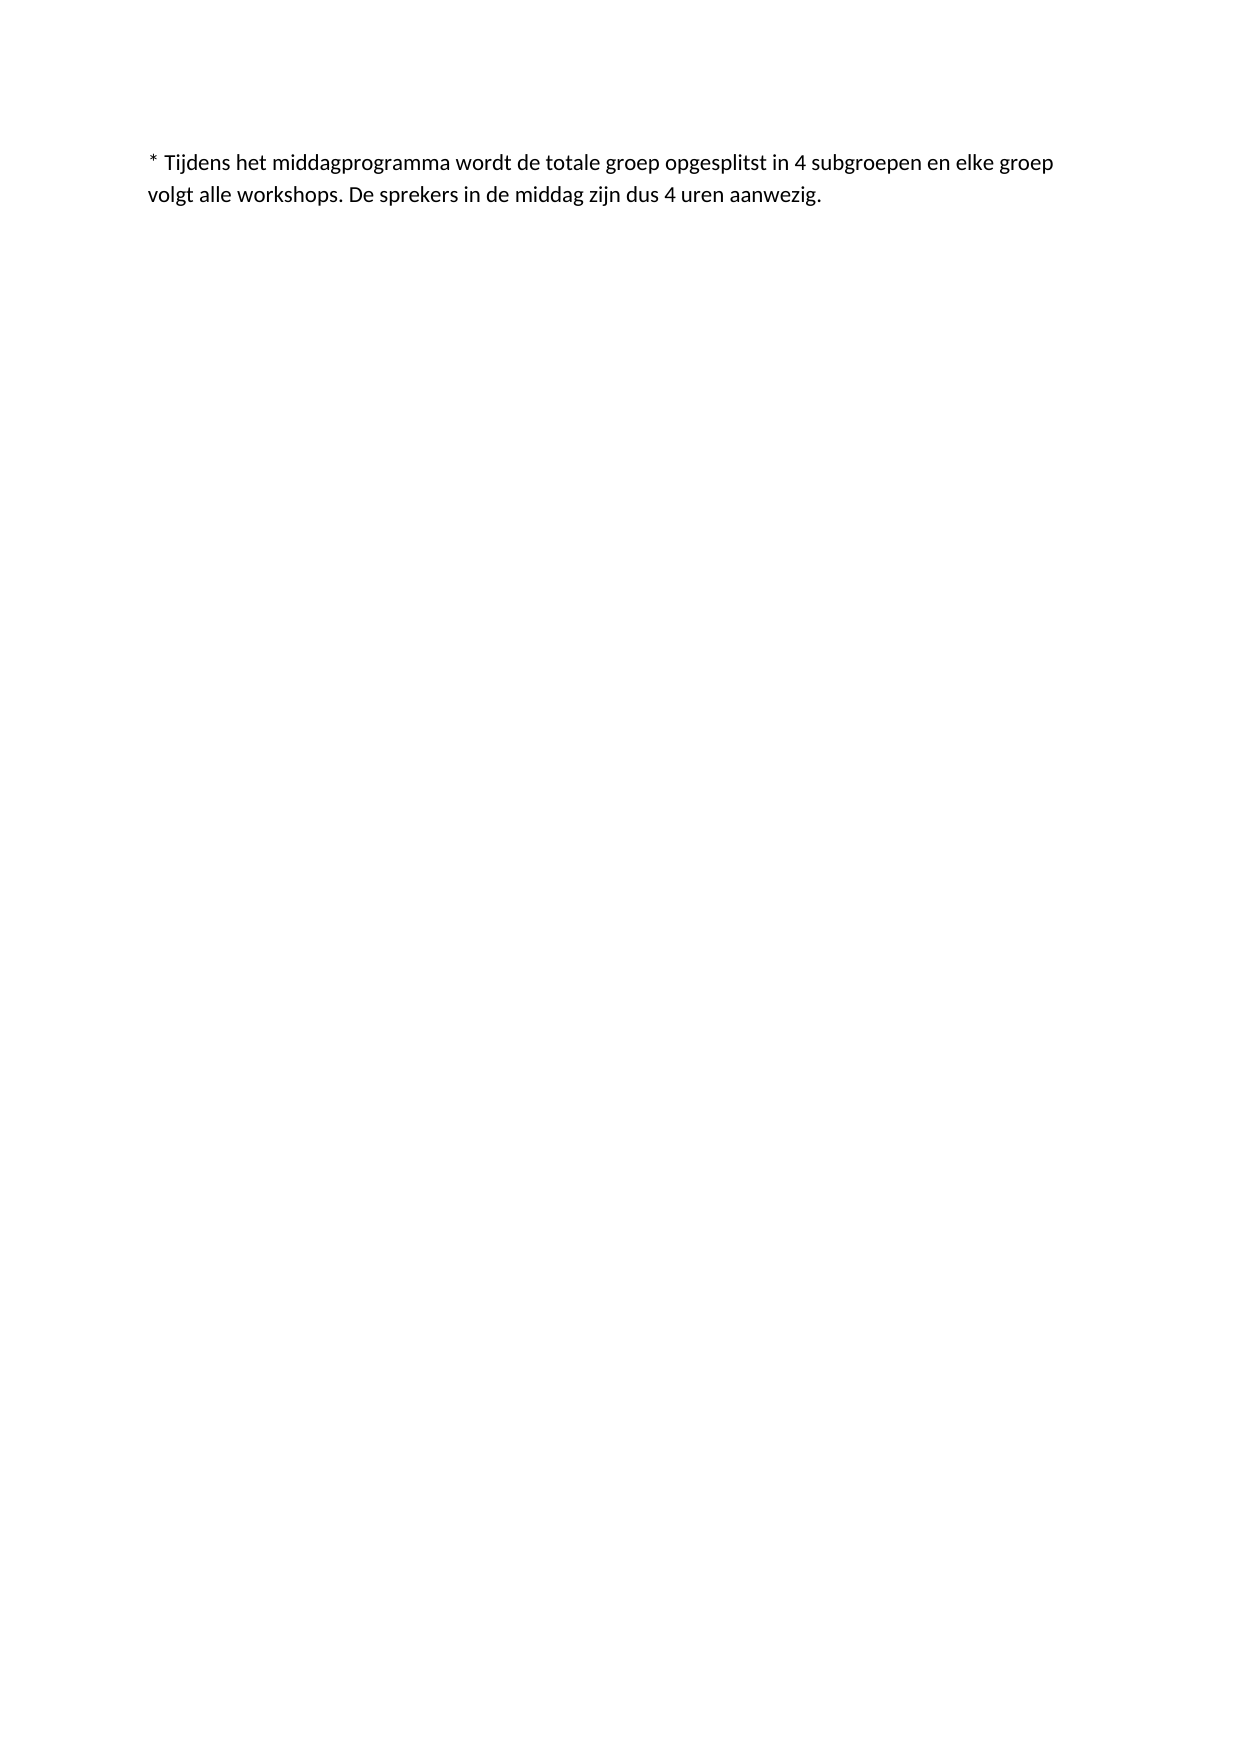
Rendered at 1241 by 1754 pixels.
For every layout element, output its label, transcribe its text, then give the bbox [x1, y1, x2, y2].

text * Tijdens het middagprogramma wordt de totale groep opgesplitst in 4 subgroepen en elke groep volgt alle workshops. De sprekers in de middag zijn dus 4 uren aanwezig. [148, 148, 1093, 208]
